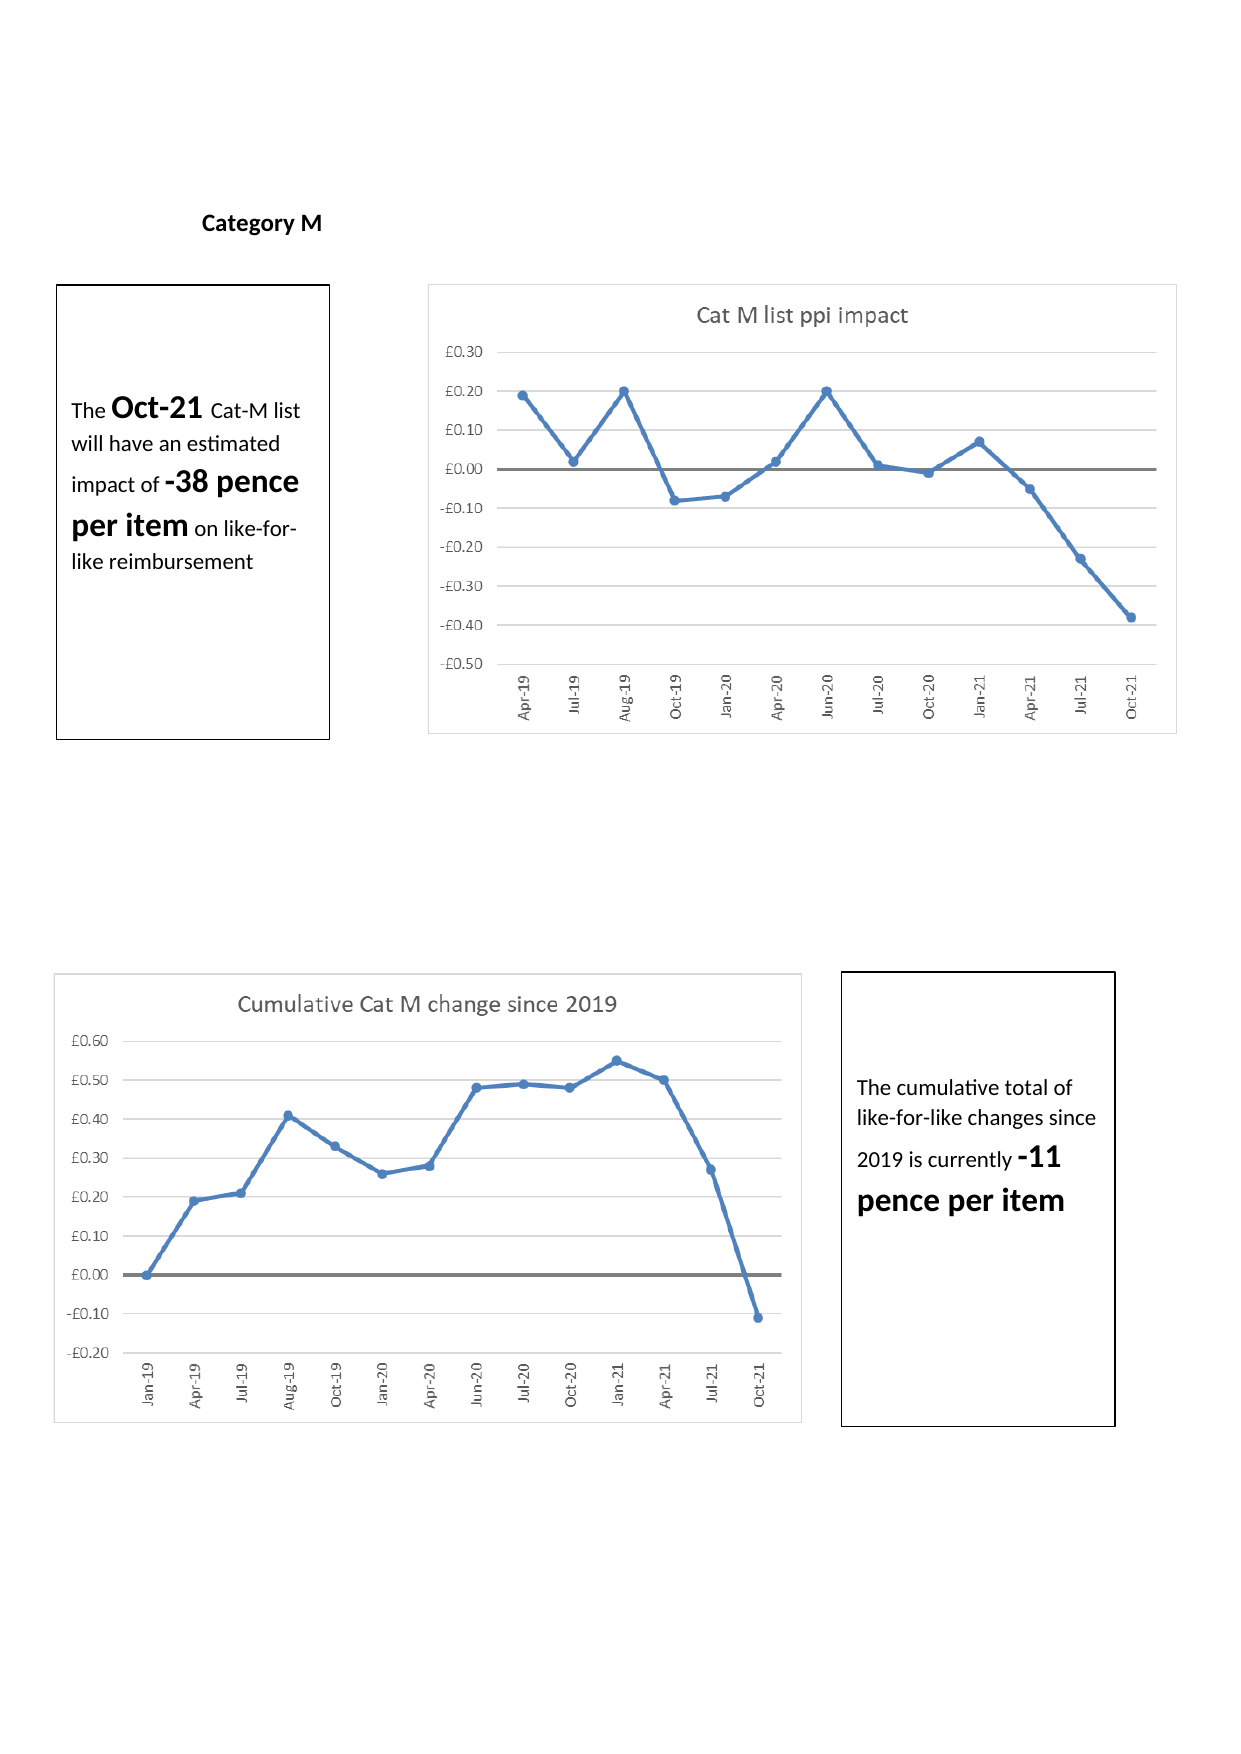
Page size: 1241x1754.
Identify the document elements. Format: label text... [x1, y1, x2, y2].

picture [53, 973, 802, 1423]
subtitle Category M [202, 207, 1128, 237]
picture [427, 284, 1177, 734]
